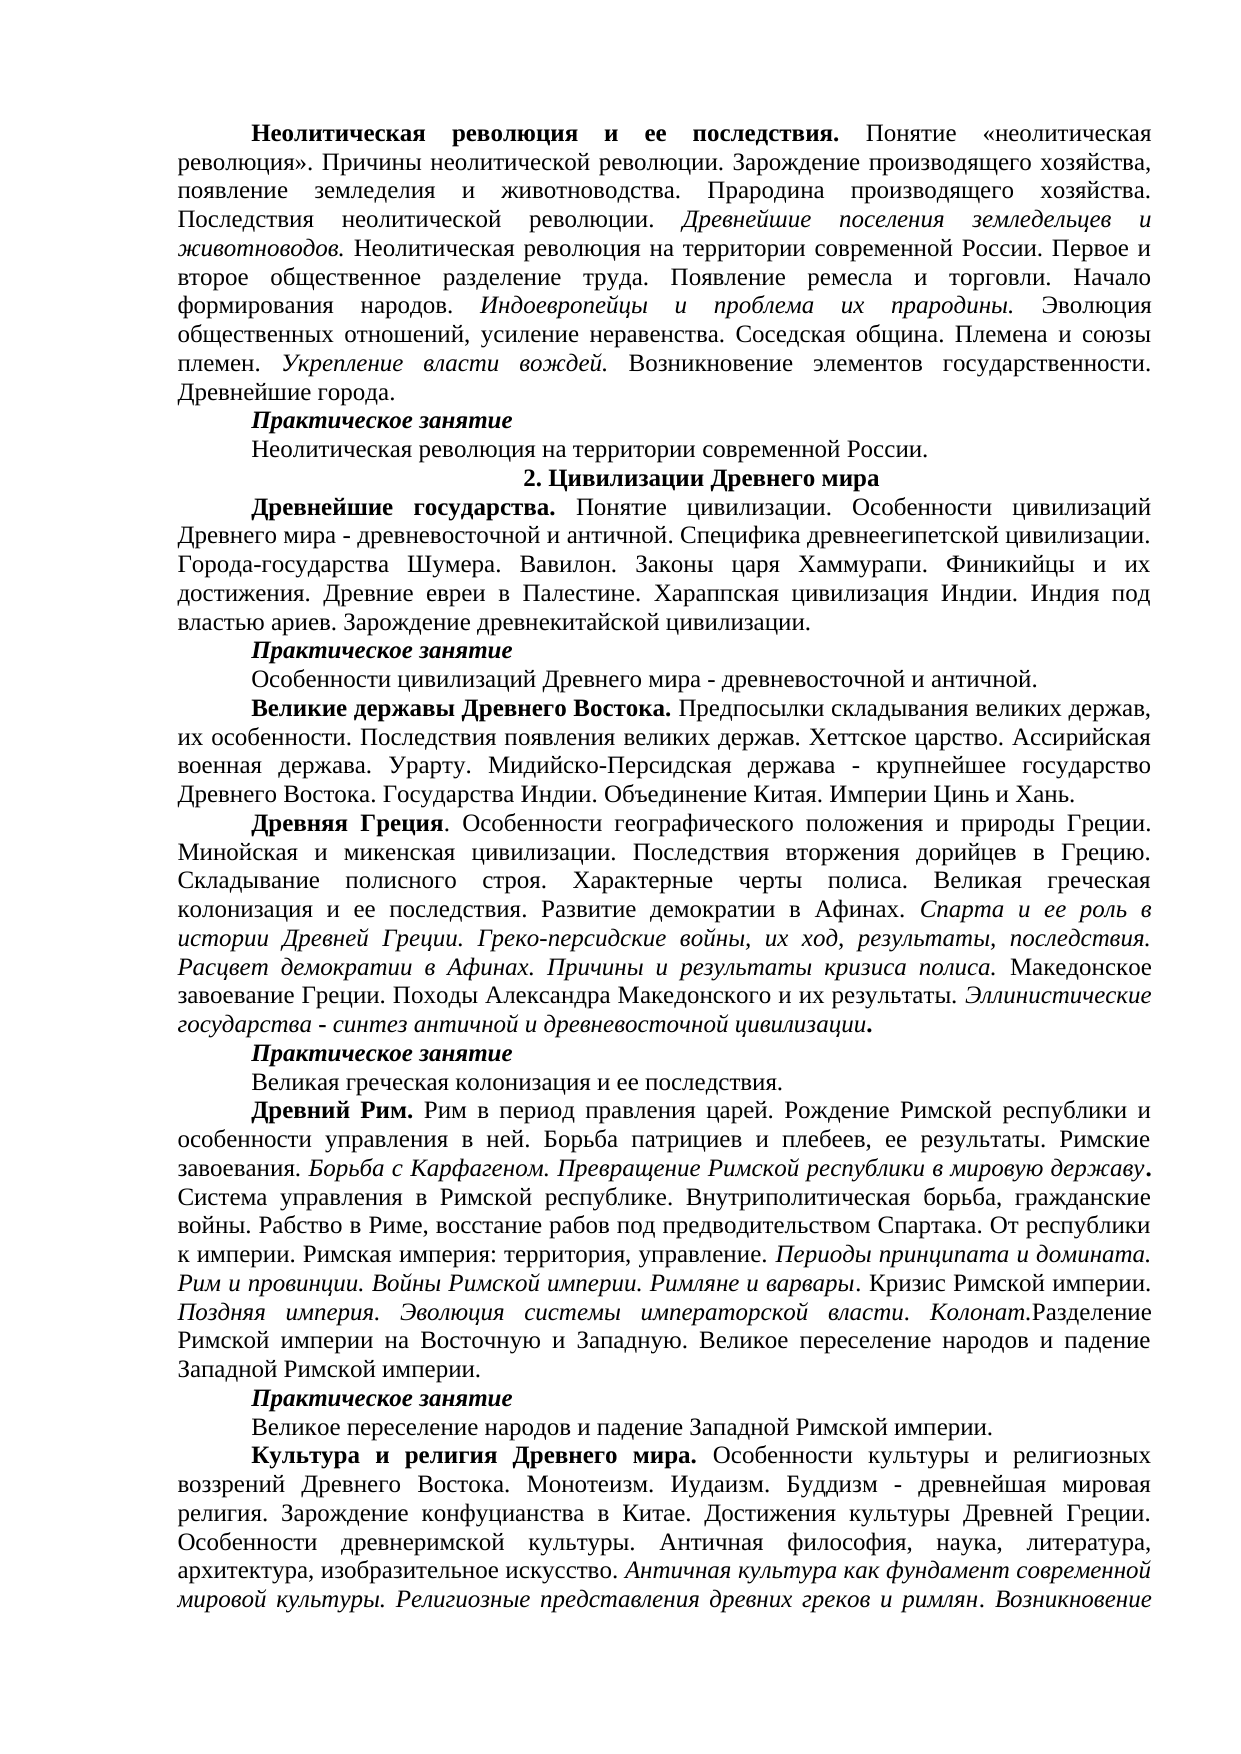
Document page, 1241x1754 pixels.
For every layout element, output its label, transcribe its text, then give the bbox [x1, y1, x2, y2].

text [177, 1441, 1152, 1613]
text Практическое занятие [177, 636, 1152, 664]
text Практическое занятие [177, 406, 1152, 434]
text Великое переселение народов и падение Западной Римской империи. [177, 1412, 1152, 1441]
text Древнейшие государства. Понятие цивилизации. Особенности цивилизаций Древнего мира - древневосточной и античной. Специфика древнеегипетской цивилизации. Города-государства Шумера. Вавилон. Законы царя Хаммурапи. Финикийцы и их достижения. Древние евреи в Палестине. Хараппская цивилизация Индии. Индия под властью ариев. Зарождение древнекитайской цивилизации. [177, 492, 1152, 636]
text Особенности цивилизаций Древнего мира - древневосточной и античной. [177, 664, 1152, 693]
text 2. Цивилизации Древнего мира [177, 463, 1152, 492]
text Великие державы Древнего Востока. Предпосылки складывания великих держав, их особенности. Последствия появления великих держав. Хеттское царство. Ассирийская военная держава. Урарту. Мидийско-Персидская держава - крупнейшее государство Древнего Востока. Государства Индии. Объединение Китая. Империи Цинь и Хань. [177, 693, 1152, 808]
text Великая греческая колонизация и ее последствия. [177, 1067, 1152, 1096]
text Неолитическая революция на территории современной России. [177, 434, 1152, 463]
text Практическое занятие [177, 1383, 1152, 1412]
text Древняя Греция. Особенности географического положения и природы Греции. Минойская и микенская цивилизации. Последствия вторжения дорийцев в Грецию. Складывание полисного строя. Характерные черты полиса. Великая греческая колонизация и ее последствия. Развитие демократии в Афинах. Спарта и ее роль в истории Древней Греции. Греко-персидские войны, их ход, результаты, последствия. Расцвет демократии в Афинах. Причины и результаты кризиса полиса. Македонское завоевание Греции. Походы Александра Македонского и их результаты. Эллинистические государства - синтез античной и древневосточной цивилизации. [177, 808, 1152, 1038]
text Практическое занятие [177, 1038, 1152, 1067]
text Древний Рим. Рим в период правления царей. Рождение Римской республики и особенности управления в ней. Борьба патрициев и плебеев, ее результаты. Римские завоевания. Борьба с Карфагеном. Превращение Римской республики в мировую державу. Система управления в Римской республике. Внутриполитическая борьба, гражданские войны. Рабство в Риме, восстание рабов под предводительством Спартака. От республики к империи. Римская империя: территория, управление. Периоды принципата и домината. Рим и провинции. Войны Римской империи. Римляне и варвары. Кризис Римской империи. Поздняя империя. Эволюция системы императорской власти. Колонат.Разделение Римской империи на Восточную и Западную. Великое переселение народов и падение Западной Римской империи. [177, 1096, 1152, 1383]
text Неолитическая революция и ее последствия. Понятие «неолитическая революция». Причины неолитической революции. Зарождение производящего хозяйства, появление земледелия и животноводства. Прародина производящего хозяйства. Последствия неолитической революции. Древнейшие поселения земледельцев и животноводов. Неолитическая революция на территории современной России. Первое и второе общественное разделение труда. Появление ремесла и торговли. Начало формирования народов. Индоевропейцы и проблема их прародины. Эволюция общественных отношений, усиление неравенства. Соседская община. Племена и союзы племен. Укрепление власти вождей. Возникновение элементов государственности. Древнейшие города. [177, 118, 1152, 406]
